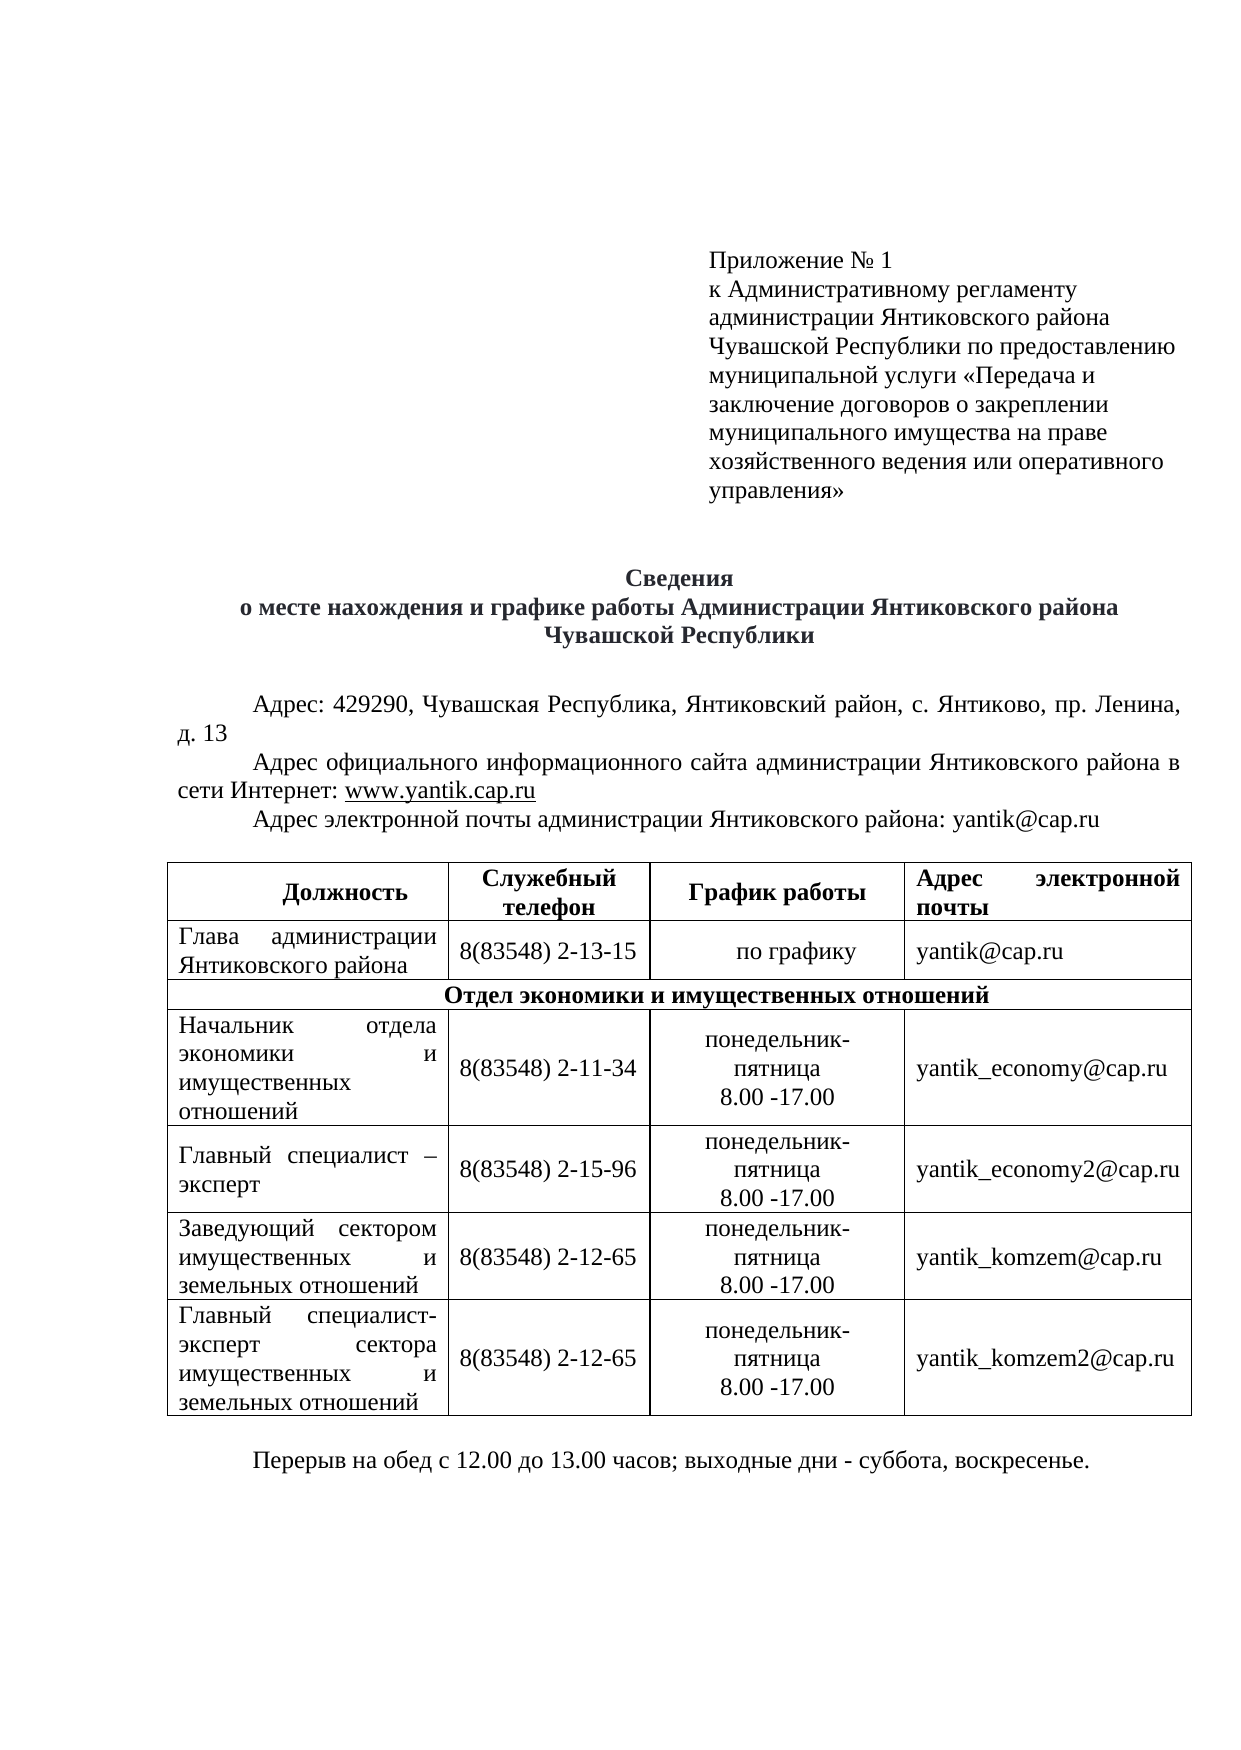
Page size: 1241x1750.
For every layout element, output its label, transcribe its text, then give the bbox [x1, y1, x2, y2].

table_cell 8(83548) 2-15-96 [449, 1126, 649, 1212]
table_cell 8(83548) 2-13-15 [449, 921, 649, 979]
text Приложение № 1 к Административному регламенту администрации Янтиковского района Чувашской Республики по предоставлению муниципальной услуги «Передача и заключение договоров о закреплении муниципального имущества на праве хозяйственного ведения или оперативного управления» [709, 245, 1181, 504]
table_cell yantik_economy2@cap.ru [905, 1126, 1191, 1212]
table_cell yantik_komzem2@cap.ru [905, 1300, 1191, 1415]
subtitle Сведения о месте нахождения и графике работы Администрации Янтиковского района Чувашской Республики [177, 563, 1181, 649]
table_header Адрес электронной почты [905, 863, 1191, 920]
text Перерыв на обед с 12.00 до 13.00 часов; выходные дни - суббота, воскресенье. [177, 1445, 1181, 1474]
table_cell 8(83548) 2-11-34 [449, 1010, 649, 1125]
text Адрес: 429290, Чувашская Республика, Янтиковский район, с. Янтиково, пр. Ленина, д. 13 [177, 689, 1181, 747]
table_header Служебный телефон [449, 863, 649, 920]
table_cell понедельник-пятница 8.00 -17.00 [651, 1010, 904, 1125]
table_cell по графику [651, 921, 904, 979]
table_header График работы [651, 863, 904, 920]
table_cell Главный специалист-эксперт сектора имущественных и земельных отношений [168, 1300, 448, 1415]
table_cell Начальник отдела экономики и имущественных отношений [168, 1010, 448, 1125]
table_cell понедельник-пятница 8.00 -17.00 [651, 1126, 904, 1212]
table_cell yantik_economy@cap.ru [905, 1010, 1191, 1125]
table_cell понедельник-пятница 8.00 -17.00 [651, 1300, 904, 1415]
table_cell 8(83548) 2-12-65 [449, 1300, 649, 1415]
table_cell yantik_komzem@cap.ru [905, 1213, 1191, 1299]
text Адрес официального информационного сайта администрации Янтиковского района в сети Интернет: www.yantik.cap.ru [177, 747, 1181, 804]
table_cell Отдел экономики и имущественных отношений [168, 980, 1191, 1009]
table_cell yantik@cap.ru [905, 921, 1191, 979]
table_cell 8(83548) 2-12-65 [449, 1213, 649, 1299]
text Адрес электронной почты администрации Янтиковского района: yantik@cap.ru [177, 804, 1181, 833]
table_cell Главный специалист –эксперт [168, 1126, 448, 1212]
table_cell понедельник-пятница 8.00 -17.00 [651, 1213, 904, 1299]
table_cell Заведующий сектором имущественных и земельных отношений [168, 1213, 448, 1299]
table_header Должность [168, 863, 448, 920]
table_cell Глава администрации Янтиковского района [168, 921, 448, 979]
